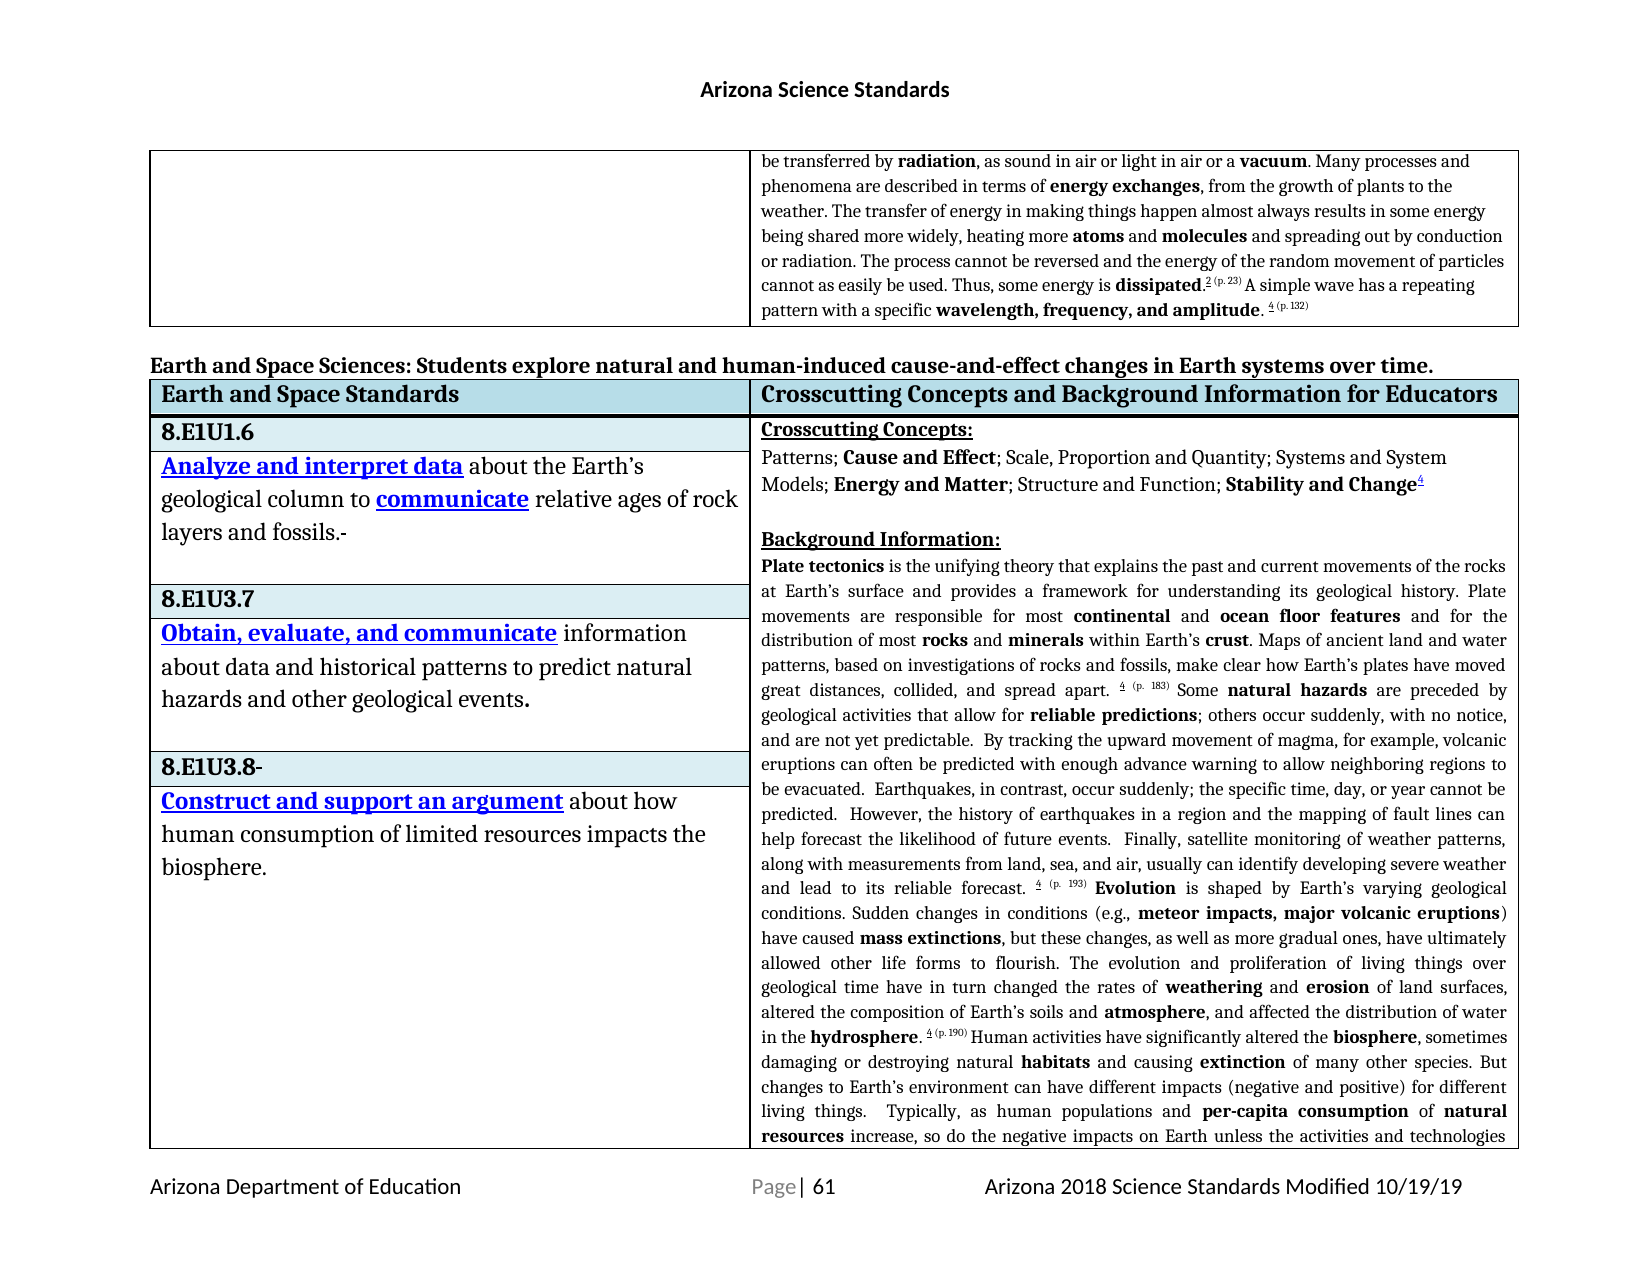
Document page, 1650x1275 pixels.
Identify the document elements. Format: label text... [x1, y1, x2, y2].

table_cell 8.E1U1.6 [151, 418, 749, 451]
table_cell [151, 787, 749, 1147]
table_cell 8.E1U3.8 [151, 752, 749, 786]
subtitle Earth and Space Sciences: Students explore natural and human-induced cause-and-effect changes in Earth systems over time. [150, 353, 1500, 379]
table_cell Analyze and interpret data about the Earth’s geological column to communicate relative ages of rock layers and fossils. [151, 452, 749, 584]
table_cell Obtain, evaluate, and communicate information about data and historical patterns to predict natural hazards and other geological events. [151, 619, 749, 751]
table_header Earth and Space Standards [151, 380, 749, 413]
table_cell 8.E1U3.7 [151, 585, 749, 618]
table_cell Crosscutting Concepts: Patterns; Cause and Effect; Scale, Proportion and Quantity; Systems and System Models; Energy and Matter; Structure and Function; Stability and Change4 Background Information: Plate tectonics is the unifying theory that explains the past and current movements of the rocks at Earth’s surface and provides a framework for understanding its geological history. Plate movements are responsible for most continental and ocean floor features and for the distribution of most rocks and minerals within Earth’s crust. Maps of ancient land and water patterns, based on investigations of rocks and fossils, make clear how Earth’s plates have moved great distances, collided, and spread apart. 4 (p. 183) Some natural hazards are preceded by geological activities that allow for reliable predictions; others occur suddenly, with no notice, and are not yet predictable. By tracking the upward movement of magma, for example, volcanic eruptions can often be predicted with enough advance warning to allow neighboring regions to be evacuated. Earthquakes, in contrast, occur suddenly; the specific time, day, or year cannot be predicted. However, the history of earthquakes in a region and the mapping of fault lines can help forecast the likelihood of future events. Finally, satellite monitoring of weather patterns, along with measurements from land, sea, and air, usually can identify developing severe weather and lead to its reliable forecast. 4 (p. 193) Evolution is shaped by Earth’s varying geological conditions. Sudden changes in conditions (e.g., meteor impacts, major volcanic eruptions) have caused mass extinctions, but these changes, as well as more gradual ones, have ultimately allowed other life forms to flourish. The evolution and proliferation of living things over geological time have in turn changed the rates of weathering and erosion of land surfaces, altered the composition of Earth’s soils and atmosphere, and affected the distribution of water in the hydrosphere. 4 (p. 190) Human activities have significantly altered the biosphere, sometimes damaging or destroying natural habitats and causing extinction of many other species. But changes to Earth’s environment can have different impacts (negative and positive) for different living things. Typically, as human populations and per-capita consumption of natural resources increase, so do the negative impacts on Earth unless the activities and technologies involved are engineered otherwise. [751, 418, 1518, 1147]
table_header Crosscutting Concepts and Background Information for Educators [751, 380, 1518, 413]
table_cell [151, 151, 749, 326]
